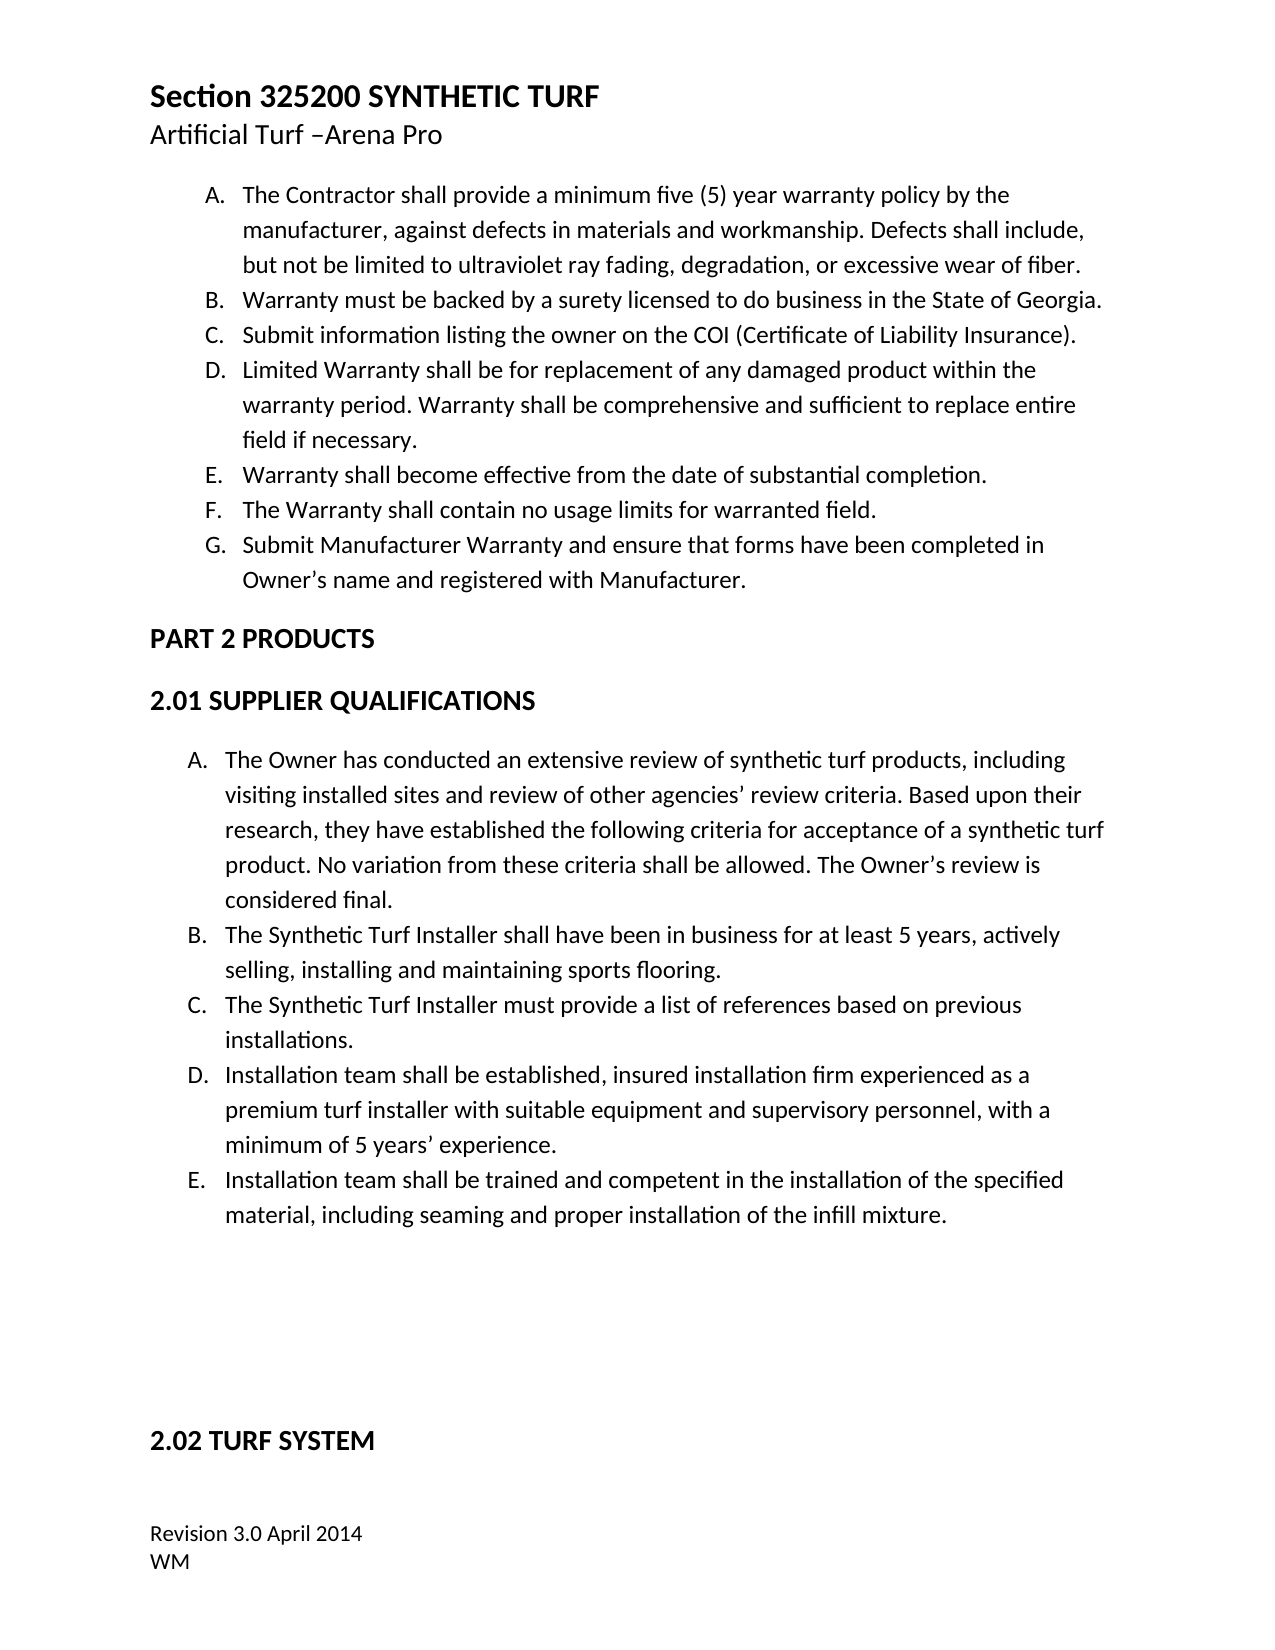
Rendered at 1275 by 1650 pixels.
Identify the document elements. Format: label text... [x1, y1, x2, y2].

text PART 2 PRODUCTS [150, 620, 1125, 656]
list The Contractor shall provide a minimum five (5) year warranty policy by the manufacturer, against defects in materials and workmanship. Defects shall include, but not be limited to ultraviolet ray fading, degradation, or excessive wear of fiber. [205, 179, 1125, 280]
list Submit Manufacturer Warranty and ensure that forms have been completed in Owner’s name and registered with Manufacturer. [205, 529, 1125, 595]
list Warranty shall become effective from the date of substantial completion. [205, 459, 1125, 490]
text 2.01 SUPPLIER QUALIFICATIONS [150, 682, 1125, 718]
list The Owner has conducted an extensive review of synthetic turf products, including visiting installed sites and review of other agencies’ review criteria. Based upon their research, they have established the following criteria for acceptance of a synthetic turf product. No variation from these criteria shall be allowed. The Owner’s review is considered final. [187, 744, 1125, 914]
text 2.02 TURF SYSTEM [150, 1422, 1125, 1458]
list Installation team shall be established, insured installation firm experienced as a premium turf installer with suitable equipment and supervisory personnel, with a minimum of 5 years’ experience. [187, 1059, 1125, 1159]
list The Synthetic Turf Installer shall have been in business for at least 5 years, actively selling, installing and maintaining sports flooring. [187, 919, 1125, 984]
list Installation team shall be trained and competent in the installation of the specified material, including seaming and proper installation of the infill mixture. [187, 1164, 1125, 1229]
list Limited Warranty shall be for replacement of any damaged product within the warranty period. Warranty shall be comprehensive and sufficient to replace entire field if necessary. [205, 354, 1125, 455]
list The Warranty shall contain no usage limits for warranted field. [205, 494, 1125, 525]
list Warranty must be backed by a surety licensed to do business in the State of Georgia. [205, 284, 1125, 315]
list The Synthetic Turf Installer must provide a list of references based on previous installations. [187, 989, 1125, 1054]
list Submit information listing the owner on the COI (Certificate of Liability Insurance). [205, 319, 1125, 350]
